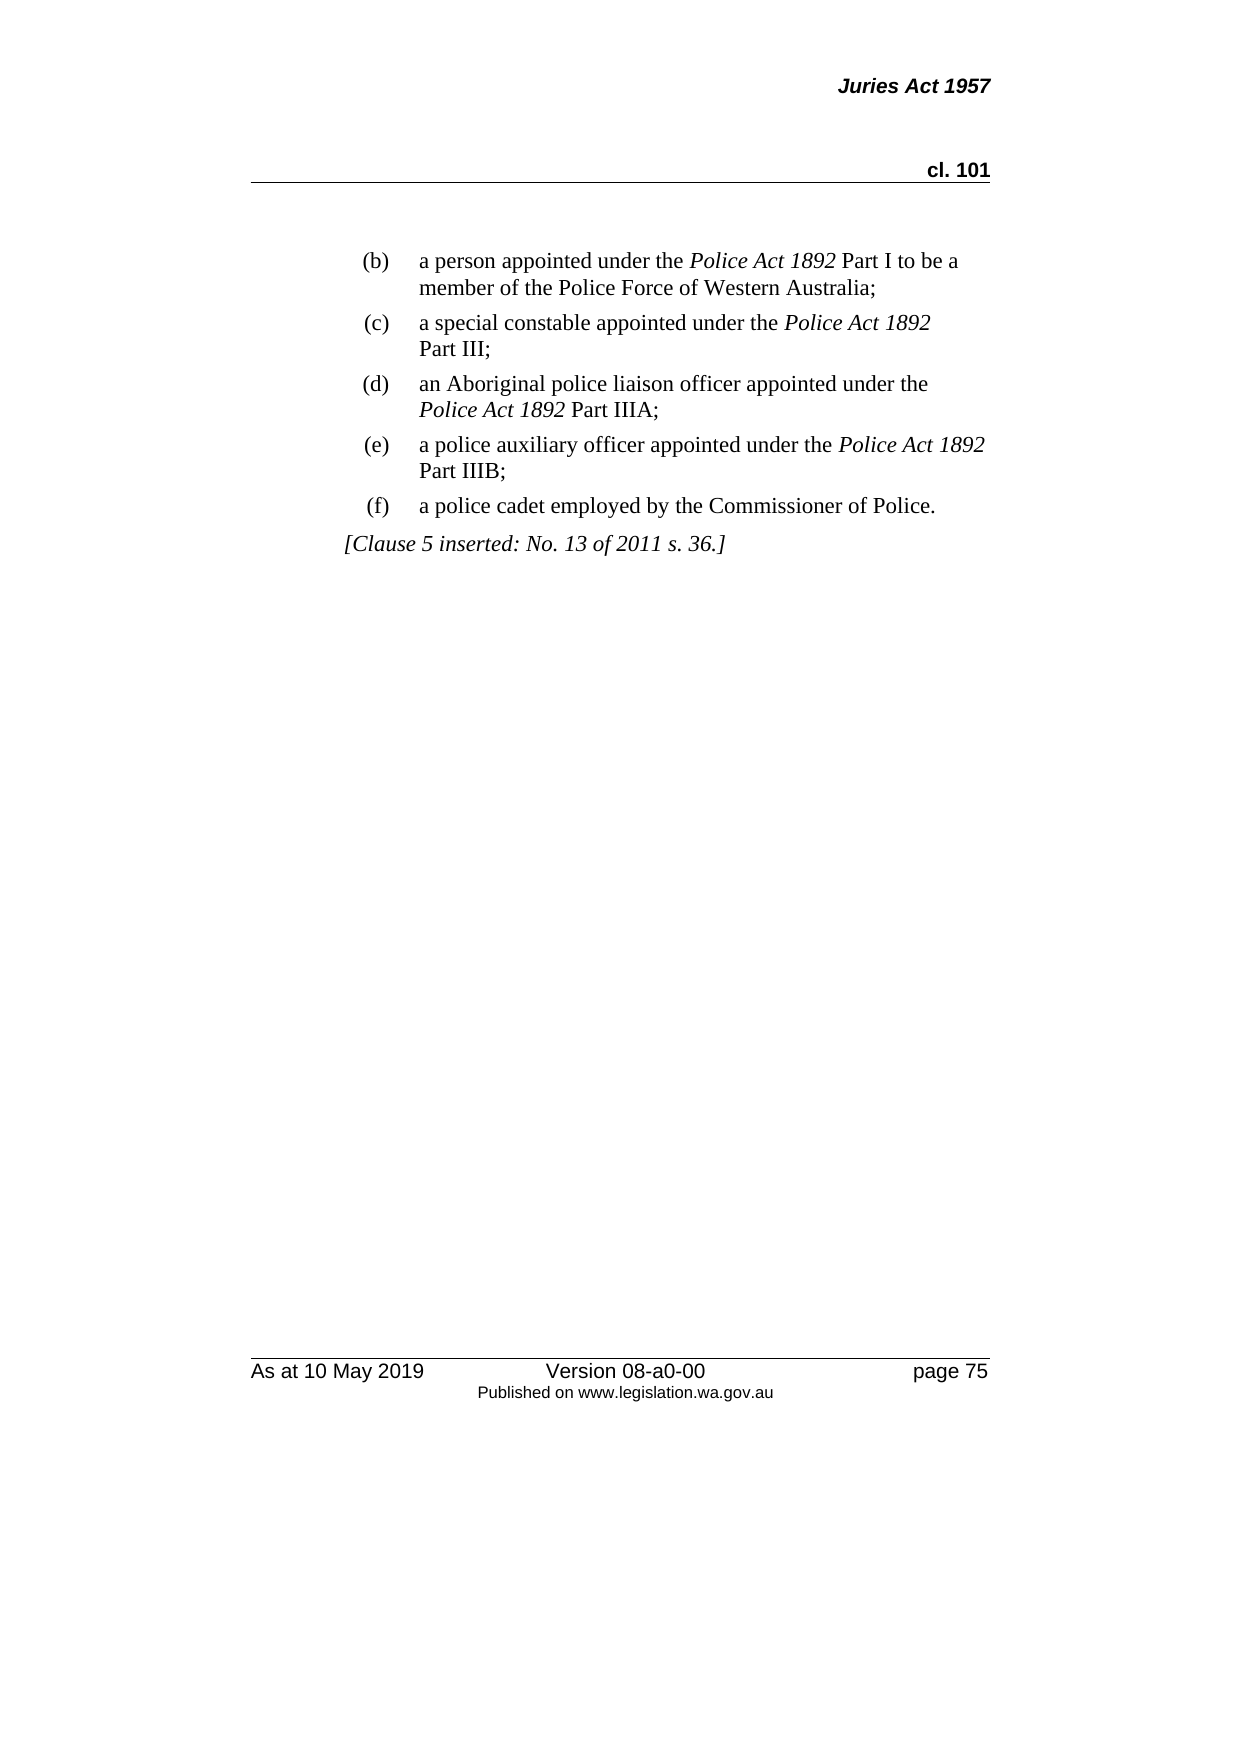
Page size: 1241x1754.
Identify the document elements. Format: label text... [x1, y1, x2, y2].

text (c) a special constable appointed under the Police Act 1892 Part III; [251, 308, 990, 361]
text (b) a person appointed under the Police Act 1892 Part I to be a member of the Police Force of Western Australia; [251, 247, 990, 300]
text [Clause 5 inserted: No. 13 of 2011 s. 36.] [251, 531, 990, 557]
text (e) a police auxiliary officer appointed under the Police Act 1892 Part IIIB; [251, 431, 990, 483]
text (f) a police cadet employed by the Commissioner of Police. [251, 492, 990, 518]
text (d) an Aboriginal police liaison officer appointed under the Police Act 1892 Part IIIA; [251, 369, 990, 422]
